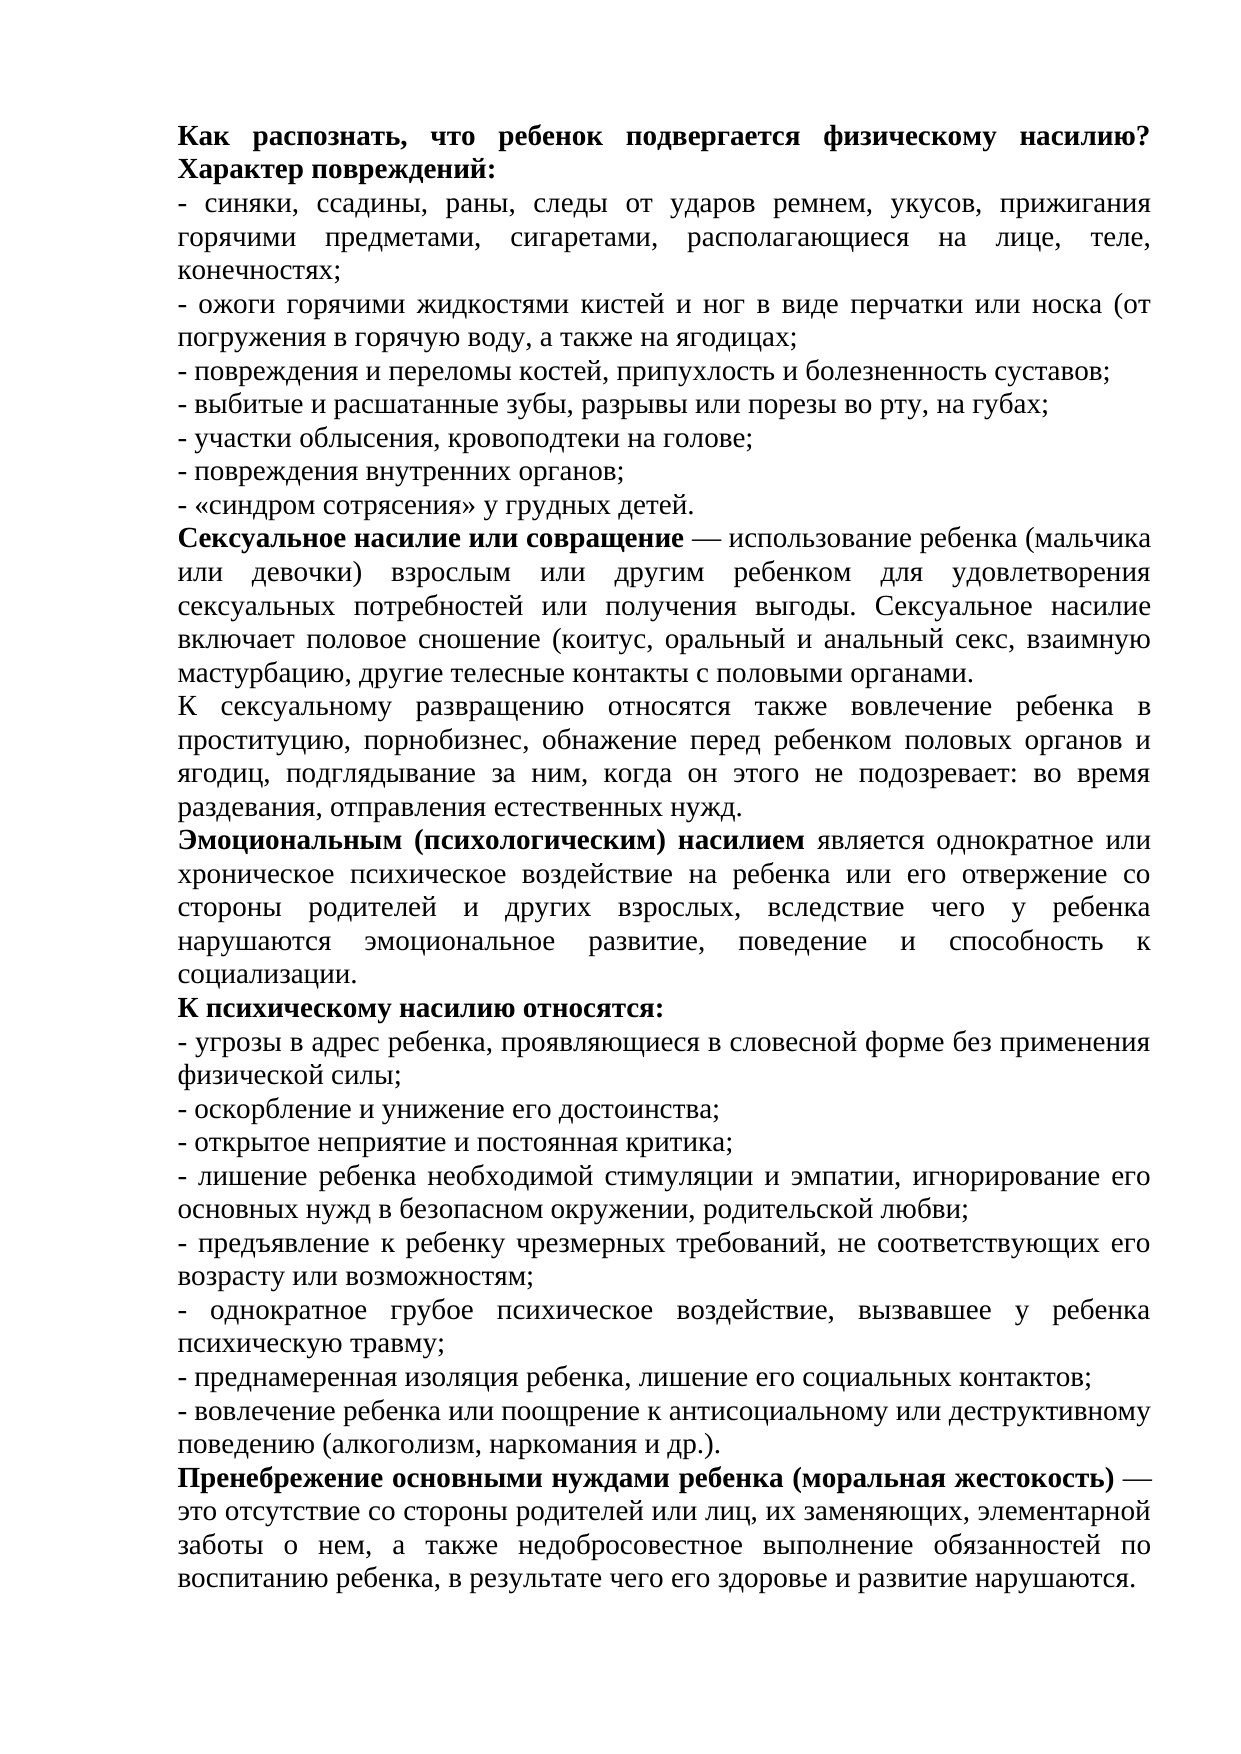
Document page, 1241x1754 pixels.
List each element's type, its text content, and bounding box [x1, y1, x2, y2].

text К психическому насилию относятся: [177, 990, 1152, 1024]
text - лишение ребенка необходимой стимуляции и эмпатии, игнорирование его основных нужд в безопасном окружении, родительской любви; [177, 1158, 1152, 1225]
text - «синдром сотрясения» у грудных детей. [177, 487, 1152, 521]
text К сексуальному развращению относятся также вовлечение ребенка в проституцию, порнобизнес, обнажение перед ребенком половых органов и ягодиц, подглядывание за ним, когда он этого не подозревает: во время раздевания, отправления естественных нужд. [177, 688, 1152, 822]
text - участки облысения, кровоподтеки на голове; [177, 420, 1152, 453]
text Пренебрежение основными нуждами ребенка (моральная жестокость) — это отсутствие со стороны родителей или лиц, их заменяющих, элементарной заботы о нем, а также недобросовестное выполнение обязанностей по воспитанию ребенка, в результате чего его здоровье и развитие нарушаются. [177, 1460, 1152, 1594]
text - выбитые и расшатанные зубы, разрывы или порезы во рту, на губах; [177, 386, 1152, 420]
text Как распознать, что ребенок подвергается физическому насилию? Характер повреждений: [177, 118, 1152, 185]
text - повреждения и переломы костей, припухлость и болезненность суставов; [177, 353, 1152, 386]
text - предъявление к ребенку чрезмерных требований, не соответствующих его возрасту или возможностям; [177, 1225, 1152, 1292]
text - однократное грубое психическое воздействие, вызвавшее у ребенка психическую травму; [177, 1292, 1152, 1359]
text - ожоги горячими жидкостями кистей и ног в виде перчатки или носка (от погружения в горячую воду, а также на ягодицах; [177, 286, 1152, 353]
text - оскорбление и унижение его достоинства; [177, 1091, 1152, 1124]
text - открытое неприятие и постоянная критика; [177, 1124, 1152, 1158]
text - повреждения внутренних органов; [177, 453, 1152, 487]
text - вовлечение ребенка или поощрение к антисоциальному или деструктивному поведению (алкоголизм, наркомания и др.). [177, 1393, 1152, 1460]
text - угрозы в адрес ребенка, проявляющиеся в словесной форме без применения физической силы; [177, 1024, 1152, 1091]
text - синяки, ссадины, раны, следы от ударов ремнем, укусов, прижигания горячими предметами, сигаретами, располагающиеся на лице, теле, конечностях; [177, 185, 1152, 286]
text Сексуальное насилие или совращение — использование ребенка (мальчика или девочки) взрослым или другим ребенком для удовлетворения сексуальных потребностей или получения выгоды. Сексуальное насилие включает половое сношение (коитус, оральный и анальный секс, взаимную мастурбацию, другие телесные контакты с половыми органами. [177, 521, 1152, 688]
text - преднамеренная изоляция ребенка, лишение его социальных контактов; [177, 1359, 1152, 1393]
text Эмоциональным (психологическим) насилием является однократное или хроническое психическое воздействие на ребенка или его отвержение со стороны родителей и других взрослых, вследствие чего у ребенка нарушаются эмоциональное развитие, поведение и способность к социализации. [177, 822, 1152, 990]
